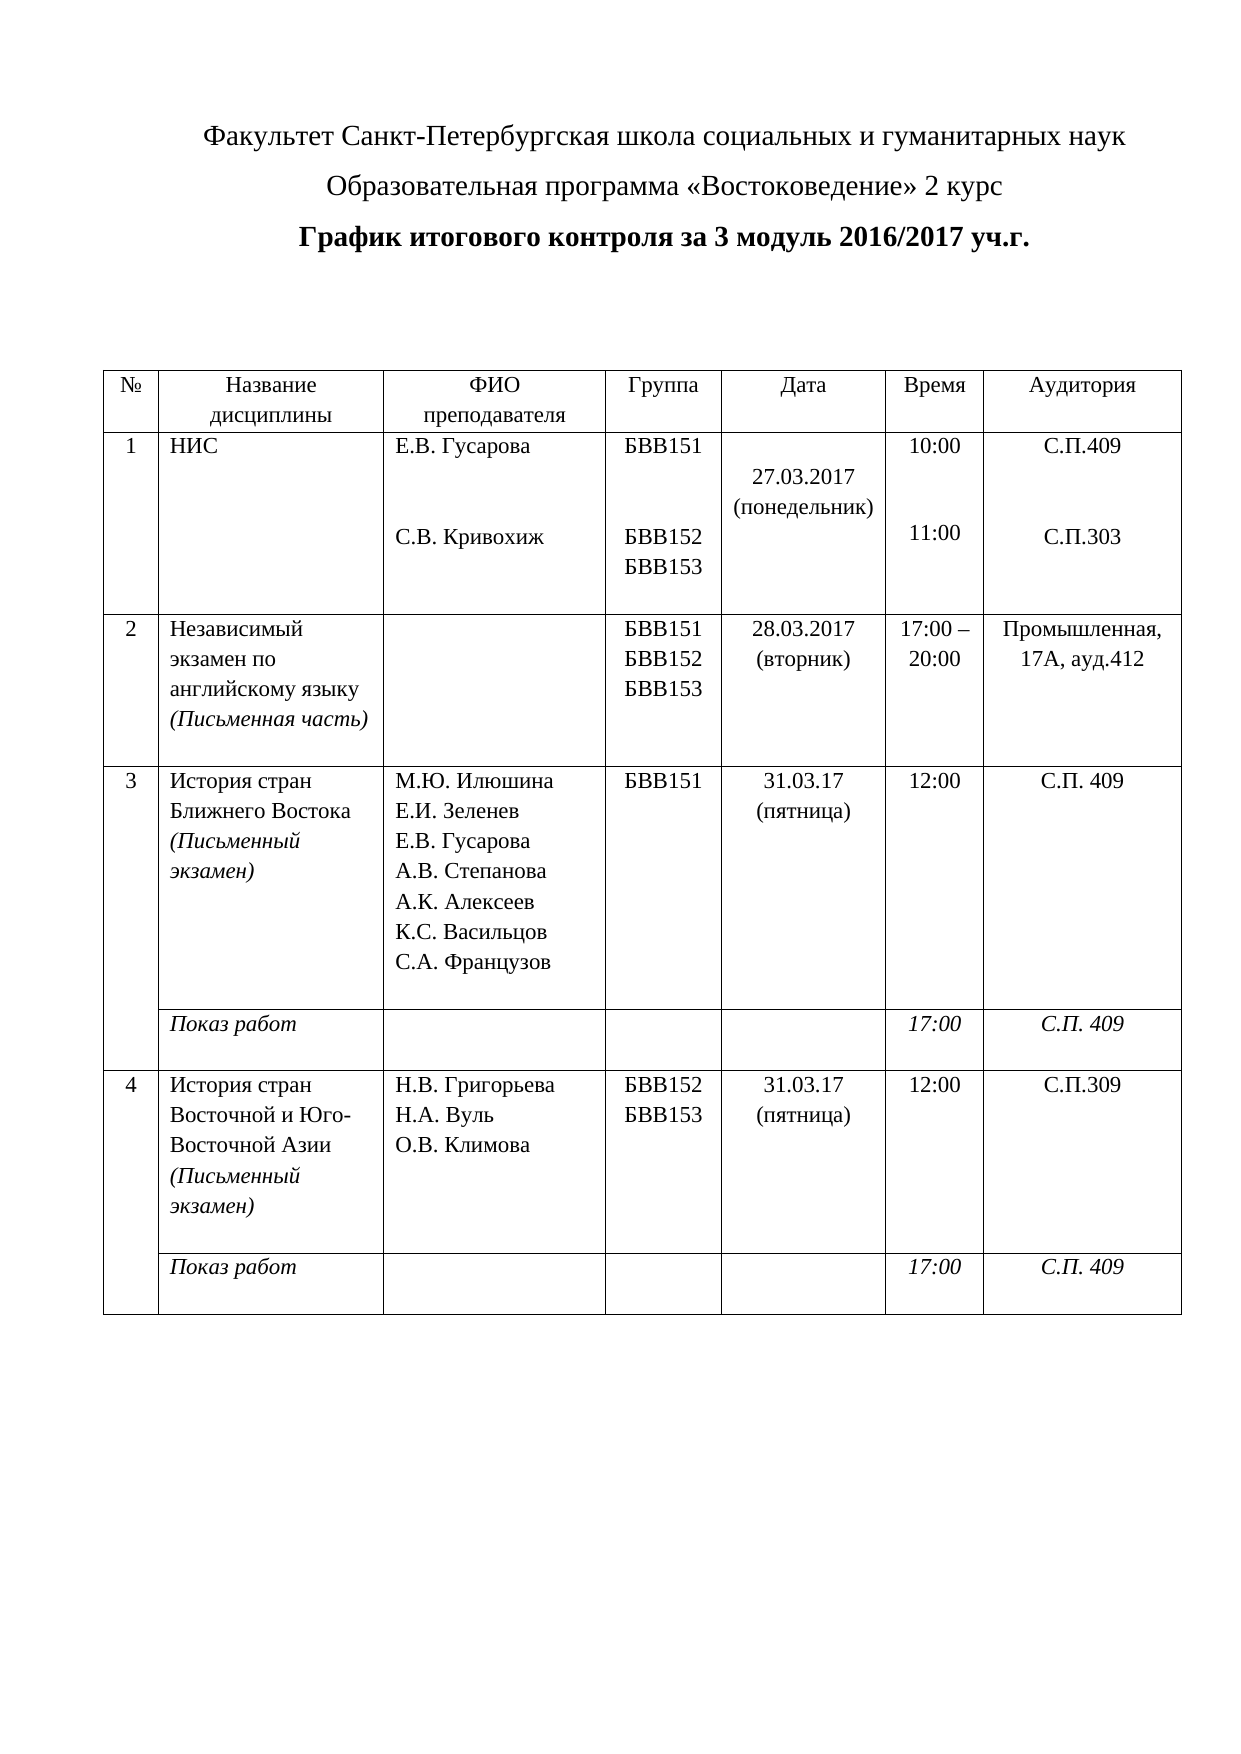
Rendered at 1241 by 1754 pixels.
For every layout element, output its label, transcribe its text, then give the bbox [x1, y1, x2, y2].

table_cell С.П.409 С.П.303 [984, 433, 1181, 614]
table_header ФИО преподавателя [384, 371, 605, 432]
table_cell [384, 1254, 605, 1314]
table_cell 31.03.17 (пятница) [722, 1071, 885, 1252]
table_cell 17:00 [886, 1254, 983, 1314]
table_cell Е.В. Гусарова С.В. Кривохиж [384, 433, 605, 614]
text Факультет Санкт-Петербургская школа социальных и гуманитарных наук [177, 118, 1152, 152]
text График итогового контроля за 3 модуль 2016/2017 уч.г. [177, 219, 1152, 252]
table_cell С.П.309 [984, 1071, 1181, 1252]
table_header Время [886, 371, 983, 432]
table_cell 31.03.17 (пятница) [722, 767, 885, 1009]
table_cell 1 [104, 433, 158, 614]
table_cell БВВ151 БВВ152 БВВ153 [606, 433, 721, 614]
table_cell 12:00 [886, 767, 983, 1009]
table_cell 4 [104, 1071, 158, 1314]
table_cell НИС [159, 433, 383, 614]
table_cell 10:00 11:00 [886, 433, 983, 614]
table_cell История стран Ближнего Востока (Письменный экзамен) [159, 767, 383, 1009]
table_cell М.Ю. Илюшина Е.И. Зеленев Е.В. Гусарова А.В. Степанова А.К. Алексеев К.С. Васильцов С.А. Французов [384, 767, 605, 1009]
table_cell [606, 1010, 721, 1070]
table_cell [722, 1254, 885, 1314]
table_cell С.П. 409 [984, 1254, 1181, 1314]
table_cell С.П. 409 [984, 767, 1181, 1009]
table_cell [384, 1010, 605, 1070]
table_cell Показ работ [159, 1254, 383, 1314]
table_header Название дисциплины [159, 371, 383, 432]
table_cell 12:00 [886, 1071, 983, 1252]
table_cell БВВ151 БВВ152 БВВ153 [606, 615, 721, 766]
table_cell Показ работ [159, 1010, 383, 1070]
table_cell 3 [104, 767, 158, 1070]
table_header Группа [606, 371, 721, 432]
table_cell Независимый экзамен по английскому языку (Письменная часть) [159, 615, 383, 766]
table_cell 28.03.2017 (вторник) [722, 615, 885, 766]
table_header Аудитория [984, 371, 1181, 432]
table_cell 17:00 [886, 1010, 983, 1070]
table_cell [606, 1254, 721, 1314]
table_cell Н.В. Григорьева Н.А. Вуль О.В. Климова [384, 1071, 605, 1252]
table_cell БВВ152 БВВ153 [606, 1071, 721, 1252]
table_cell Промышленная, 17А, ауд.412 [984, 615, 1181, 766]
table_cell 17:00 – 20:00 [886, 615, 983, 766]
table_cell История стран Восточной и Юго-Восточной Азии (Письменный экзамен) [159, 1071, 383, 1252]
table_cell 27.03.2017 (понедельник) [722, 433, 885, 614]
table_header № [104, 371, 158, 432]
table_cell [722, 1010, 885, 1070]
table_cell 2 [104, 615, 158, 766]
text Образовательная программа «Востоковедение» 2 курс [177, 168, 1152, 202]
table_header Дата [722, 371, 885, 432]
table_cell С.П. 409 [984, 1010, 1181, 1070]
table_cell [384, 615, 605, 766]
table_cell БВВ151 [606, 767, 721, 1009]
